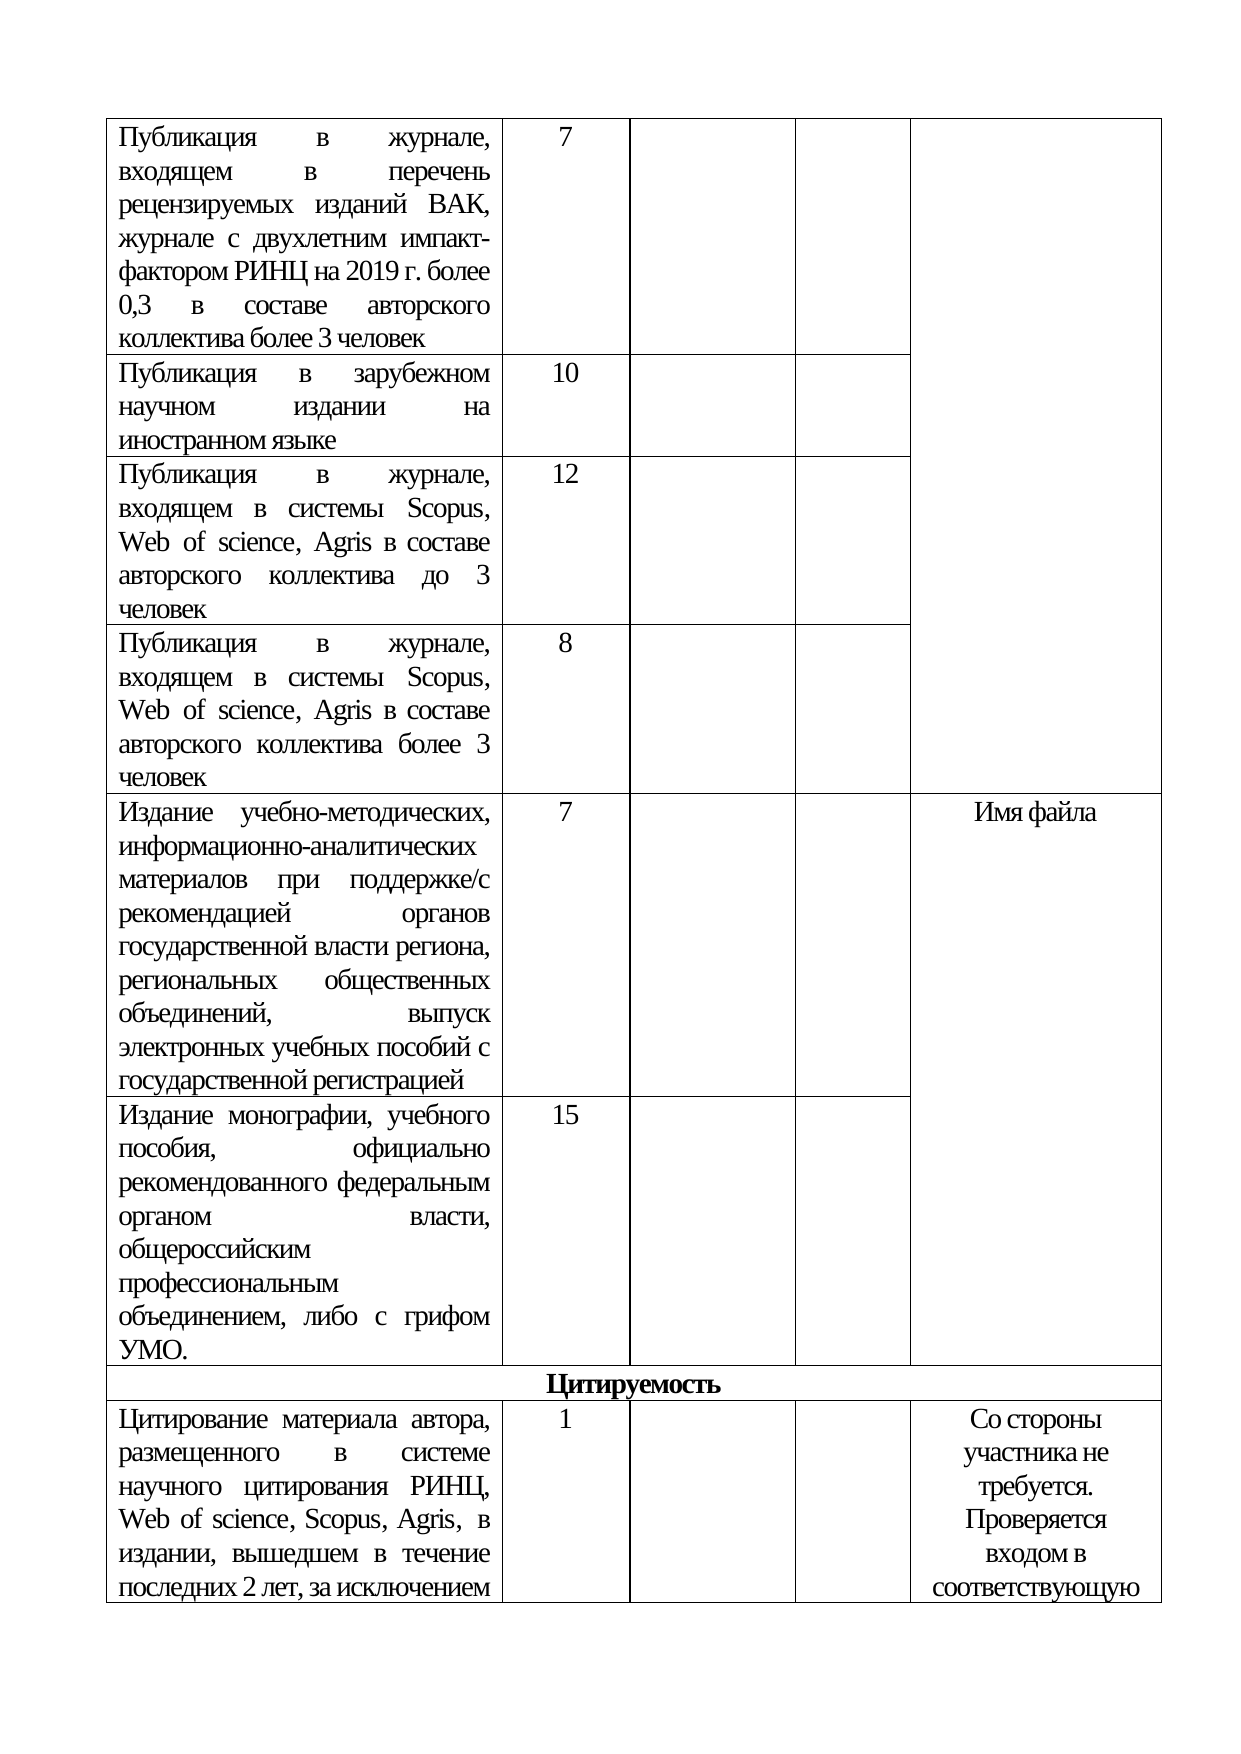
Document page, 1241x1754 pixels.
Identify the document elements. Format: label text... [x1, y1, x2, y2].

table_cell Цитируемость [107, 1366, 1161, 1400]
table_cell [796, 355, 910, 456]
table_cell Публикация в журнале, входящем в перечень рецензируемых изданий ВАК, журнале с двухлетним импакт-фактором РИНЦ на 2019 г. более 0,3 в составе авторского коллектива более 3 человек [107, 119, 502, 354]
table_cell 10 [503, 355, 629, 456]
table_cell [796, 1401, 910, 1602]
table_cell [631, 355, 795, 456]
table_cell [631, 1097, 795, 1365]
table_cell [796, 625, 910, 793]
table_cell Публикация в журнале, входящем в системы Scopus, Web of science, Agris в составе авторского коллектива более 3 человек [107, 625, 502, 793]
table_cell [631, 794, 795, 1096]
table_cell 8 [503, 625, 629, 793]
table_cell [631, 625, 795, 793]
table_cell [107, 1401, 502, 1602]
table_cell 1 [503, 1401, 629, 1602]
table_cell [911, 1401, 1161, 1602]
table_cell Имя файла [911, 794, 1161, 1365]
table_cell [631, 119, 795, 354]
table_cell [796, 1097, 910, 1365]
table_cell Издание учебно-методических, информационно-аналитических материалов при поддержке/с рекомендацией органов государственной власти региона, региональных общественных объединений, выпуск электронных учебных пособий с государственной регистрацией [107, 794, 502, 1096]
table_cell [796, 794, 910, 1096]
table_cell Публикация в журнале, входящем в системы Scopus, Web of science, Agris в составе авторского коллектива до 3 человек [107, 457, 502, 624]
table_cell 7 [503, 119, 629, 354]
table_cell 15 [503, 1097, 629, 1365]
table_cell [796, 457, 910, 624]
table_cell Публикация в зарубежном научном издании на иностранном языке [107, 355, 502, 456]
table_cell [631, 457, 795, 624]
table_cell 7 [503, 794, 629, 1096]
table_cell 12 [503, 457, 629, 624]
table_cell [631, 1401, 795, 1602]
table_cell Издание монографии, учебного пособия, официально рекомендованного федеральным органом власти, общероссийским профессиональным объединением, либо с грифом УМО. [107, 1097, 502, 1365]
table_cell [796, 119, 910, 354]
